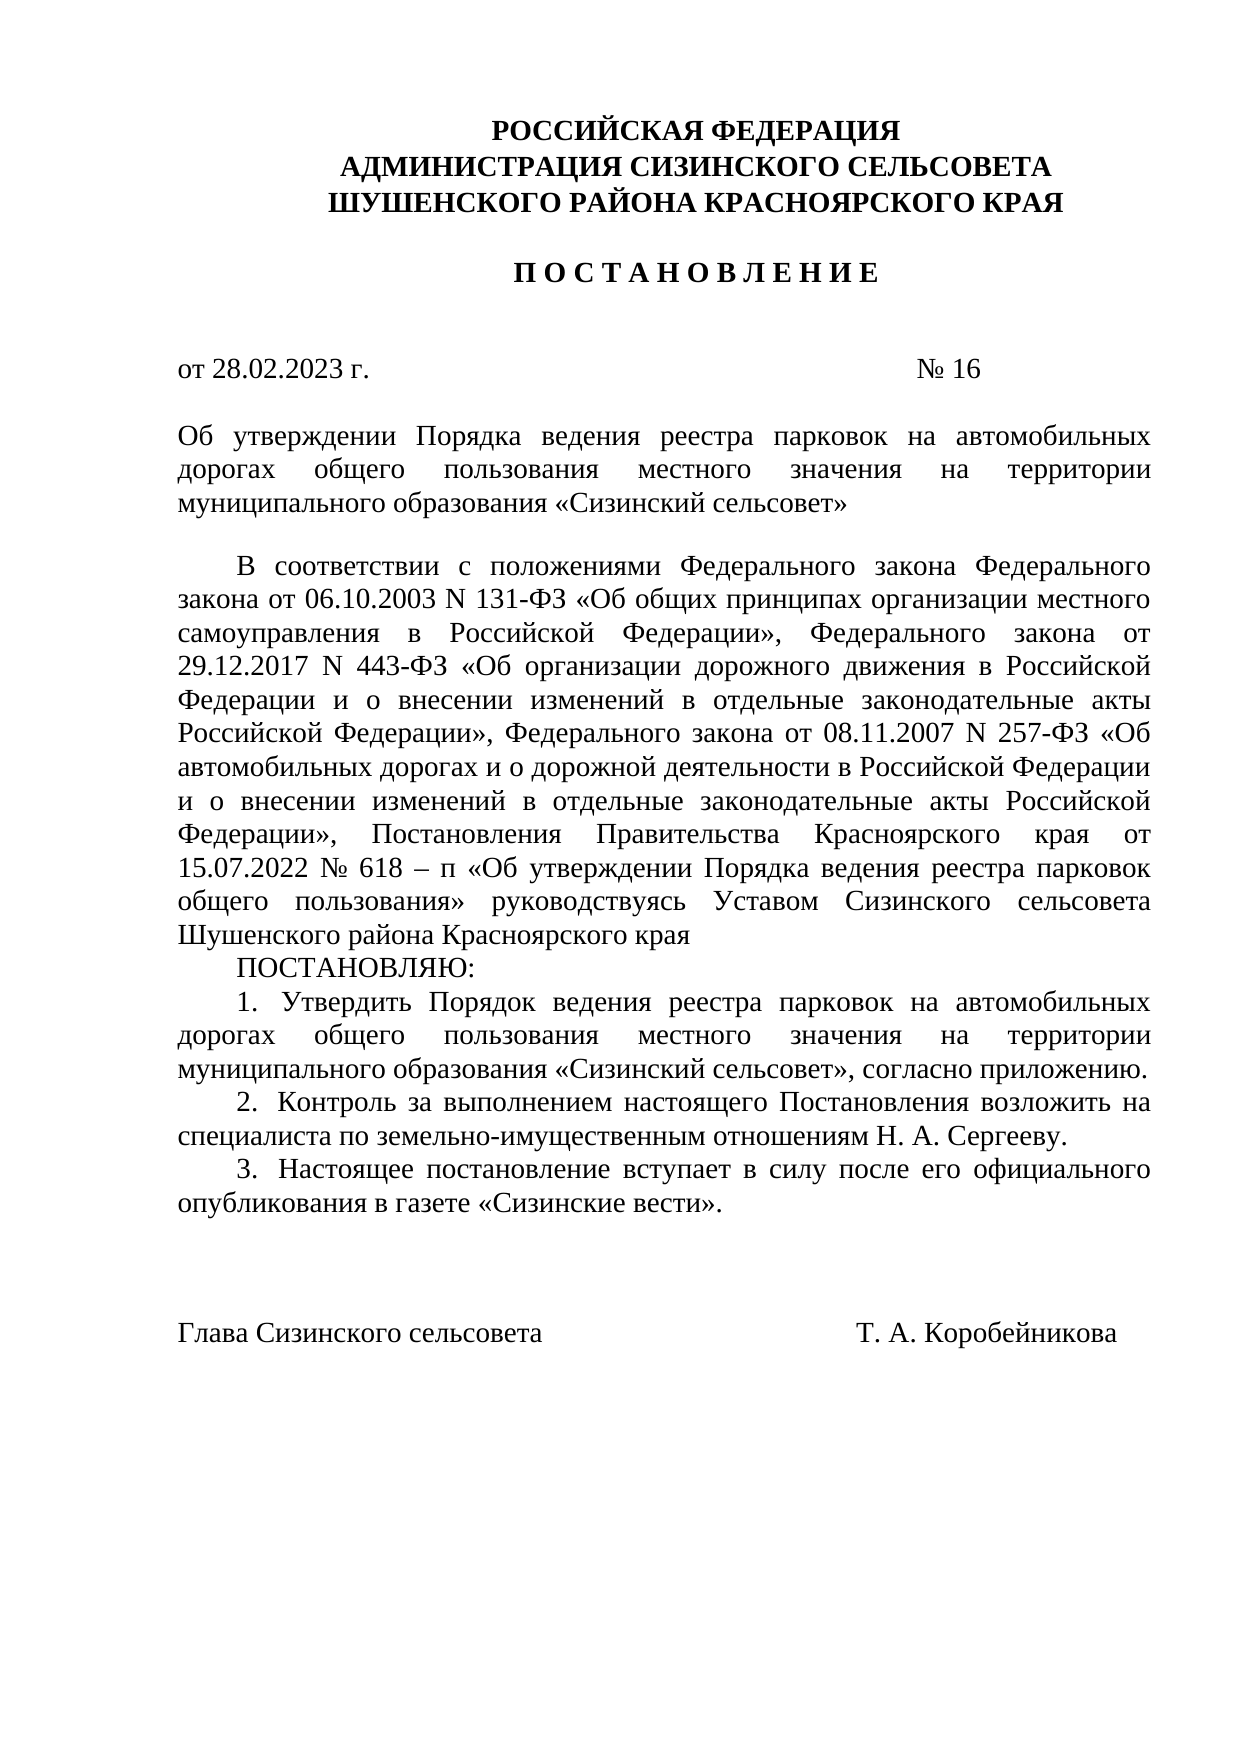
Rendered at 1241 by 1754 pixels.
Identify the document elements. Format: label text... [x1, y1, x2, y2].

text Глава Сизинского сельсовета Т. А. Коробейникова [177, 1315, 1181, 1348]
table_cell П О С Т А Н О В Л Е Н И Е [177, 219, 1155, 288]
table_header РОССИЙСКАЯ ФЕДЕРАЦИЯ АДМИНИСТРАЦИЯ СИЗИНСКОГО СЕЛЬСОВЕТА ШУШЕНСКОГО РАЙОНА КРАСНОЯРСКОГО КРАЯ [177, 113, 1155, 218]
text В соответствии с положениями Федерального закона Федерального закона от 06.10.2003 N 131-ФЗ «Об общих принципах организации местного самоуправления в Российской Федерации», Федерального закона от 29.12.2017 N 443-ФЗ «Об организации дорожного движения в Российской Федерации и о внесении изменений в отдельные законодательные акты Российской Федерации», Федерального закона от 08.11.2007 N 257-ФЗ «Об автомобильных дорогах и о дорожной деятельности в Российской Федерации и о внесении изменений в отдельные законодательные акты Российской Федерации», Постановления Правительства Красноярского края от 15.07.2022 № 618 – п «Об утверждении Порядка ведения реестра парковок общего пользования» руководствуясь Уставом Сизинского сельсовета Шушенского района Красноярского края [177, 548, 1152, 950]
list Настоящее постановление вступает в силу после его официального опубликования в газете «Сизинские вести». [177, 1152, 1152, 1219]
text ПОСТАНОВЛЯЮ: [177, 950, 1152, 984]
text от 28.02.2023 г. № 16 [177, 351, 1181, 384]
list Утвердить Порядок ведения реестра парковок на автомобильных дорогах общего пользования местного значения на территории муниципального образования «Сизинский сельсовет», согласно приложению. [177, 984, 1152, 1084]
text Об утверждении Порядка ведения реестра парковок на автомобильных дорогах общего пользования местного значения на территории муниципального образования «Сизинский сельсовет» [177, 418, 1152, 519]
list Контроль за выполнением настоящего Постановления возложить на специалиста по земельно-имущественным отношениям Н. А. Сергееву. [177, 1084, 1152, 1152]
